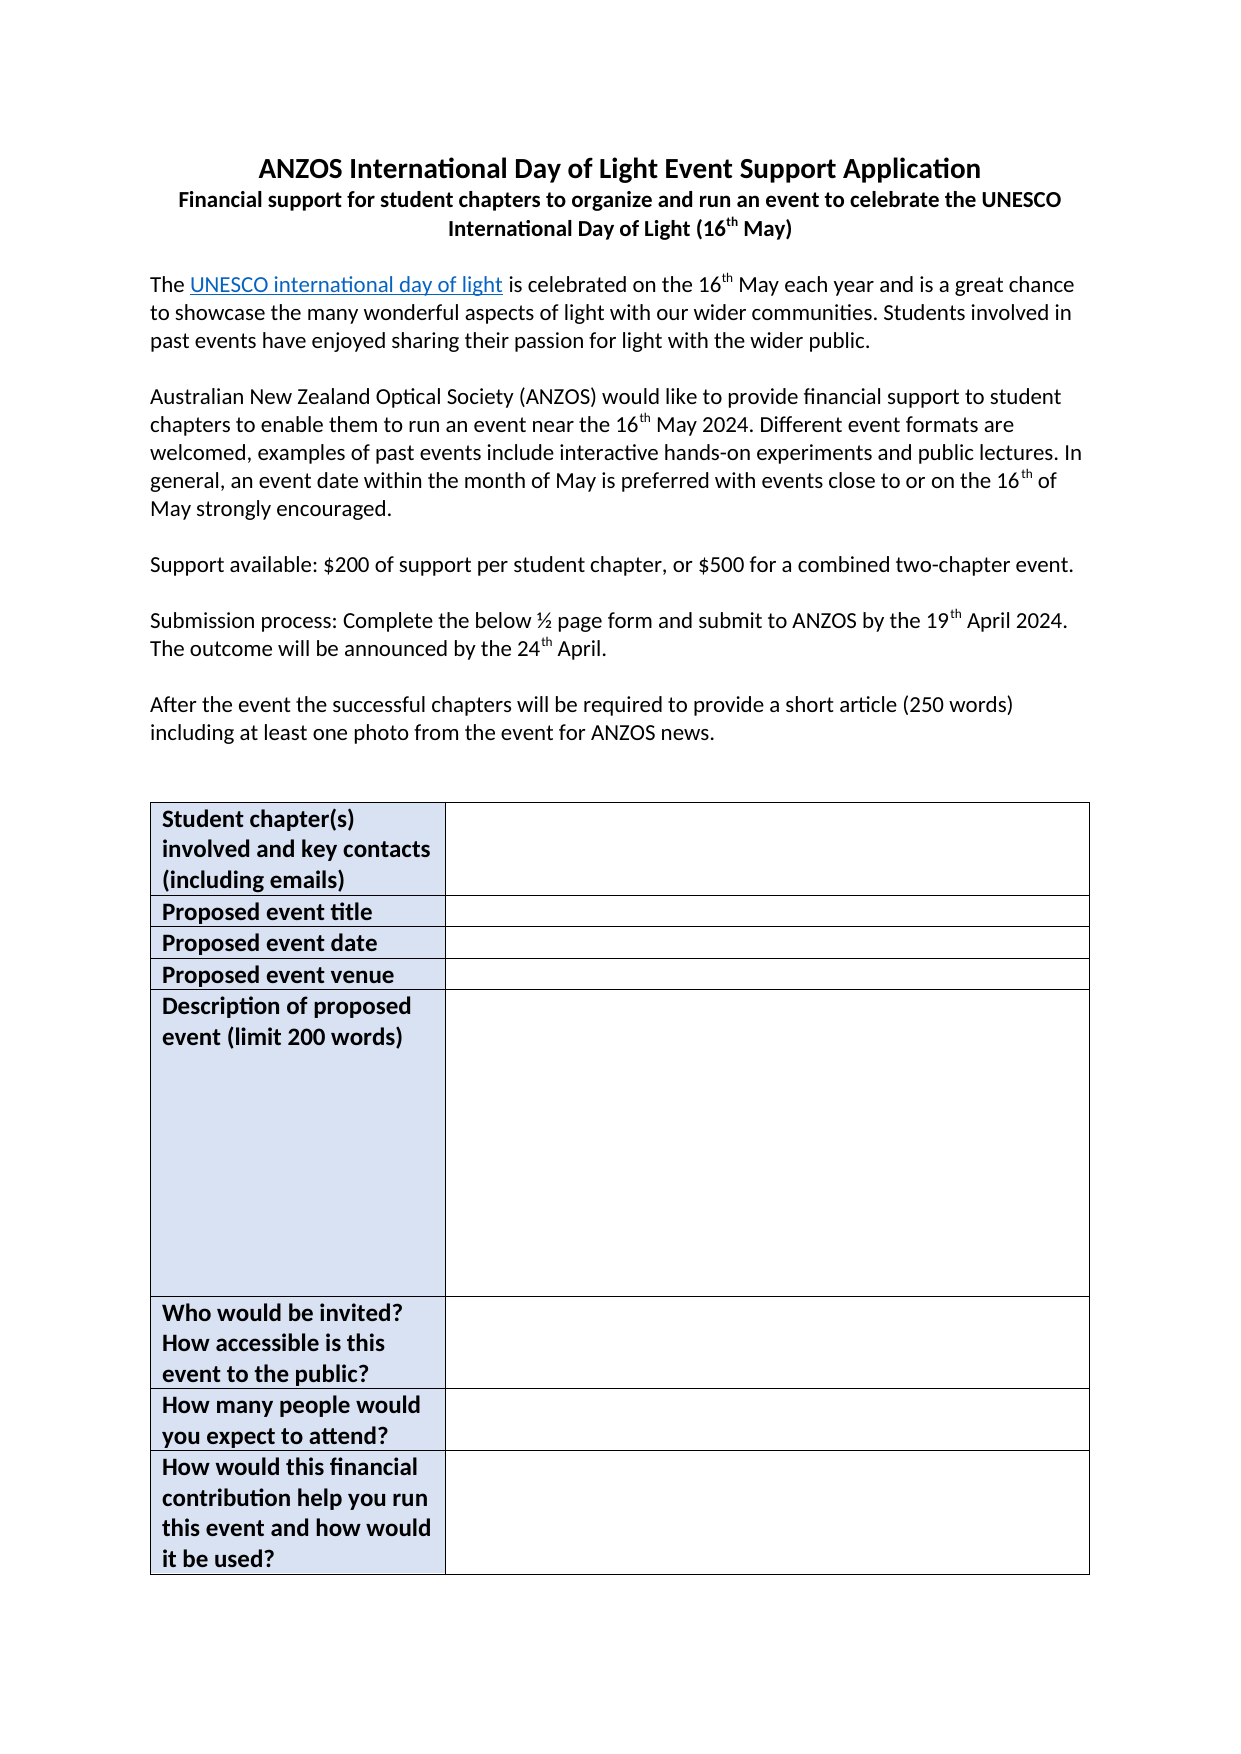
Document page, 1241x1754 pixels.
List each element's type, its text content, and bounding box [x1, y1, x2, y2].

table_cell [446, 1451, 1089, 1573]
text Support available: $200 of support per student chapter, or $500 for a combined two-chapter event. [150, 550, 1090, 578]
table_cell Proposed event date [151, 927, 445, 958]
table_cell [446, 1297, 1089, 1388]
table_cell [446, 896, 1089, 926]
text ANZOS International Day of Light Event Support Application [150, 150, 1090, 186]
text After the event the successful chapters will be required to provide a short article (250 words) including at least one photo from the event for ANZOS news. [150, 690, 1090, 746]
table_cell Who would be invited? How accessible is this event to the public? [151, 1297, 445, 1388]
table_cell How many people would you expect to attend? [151, 1389, 445, 1450]
table_cell [446, 1389, 1089, 1450]
table_cell Proposed event title [151, 896, 445, 926]
table_header [446, 803, 1089, 895]
text Australian New Zealand Optical Society (ANZOS) would like to provide financial support to student chapters to enable them to run an event near the 16th May 2024. Different event formats are welcomed, examples of past events include interactive hands-on experiments and public lectures. In general, an event date within the month of May is preferred with events close to or on the 16th of May strongly encouraged. [150, 382, 1090, 522]
table_cell Proposed event venue [151, 959, 445, 989]
table_cell Description of proposed event (limit 200 words) [151, 990, 445, 1296]
text Submission process: Complete the below ½ page form and submit to ANZOS by the 19th April 2024. The outcome will be announced by the 24th April. [150, 606, 1090, 662]
table_cell [446, 990, 1089, 1296]
table_header Student chapter(s) involved and key contacts (including emails) [151, 803, 445, 895]
table_cell [446, 959, 1089, 989]
table_cell [446, 927, 1089, 958]
text Financial support for student chapters to organize and run an event to celebrate the UNESCO International Day of Light (16th May) [150, 186, 1090, 242]
table_cell How would this financial contribution help you run this event and how would it be used? [151, 1451, 445, 1573]
text The UNESCO international day of light is celebrated on the 16th May each year and is a great chance to showcase the many wonderful aspects of light with our wider communities. Students involved in past events have enjoyed sharing their passion for light with the wider public. [150, 270, 1090, 354]
